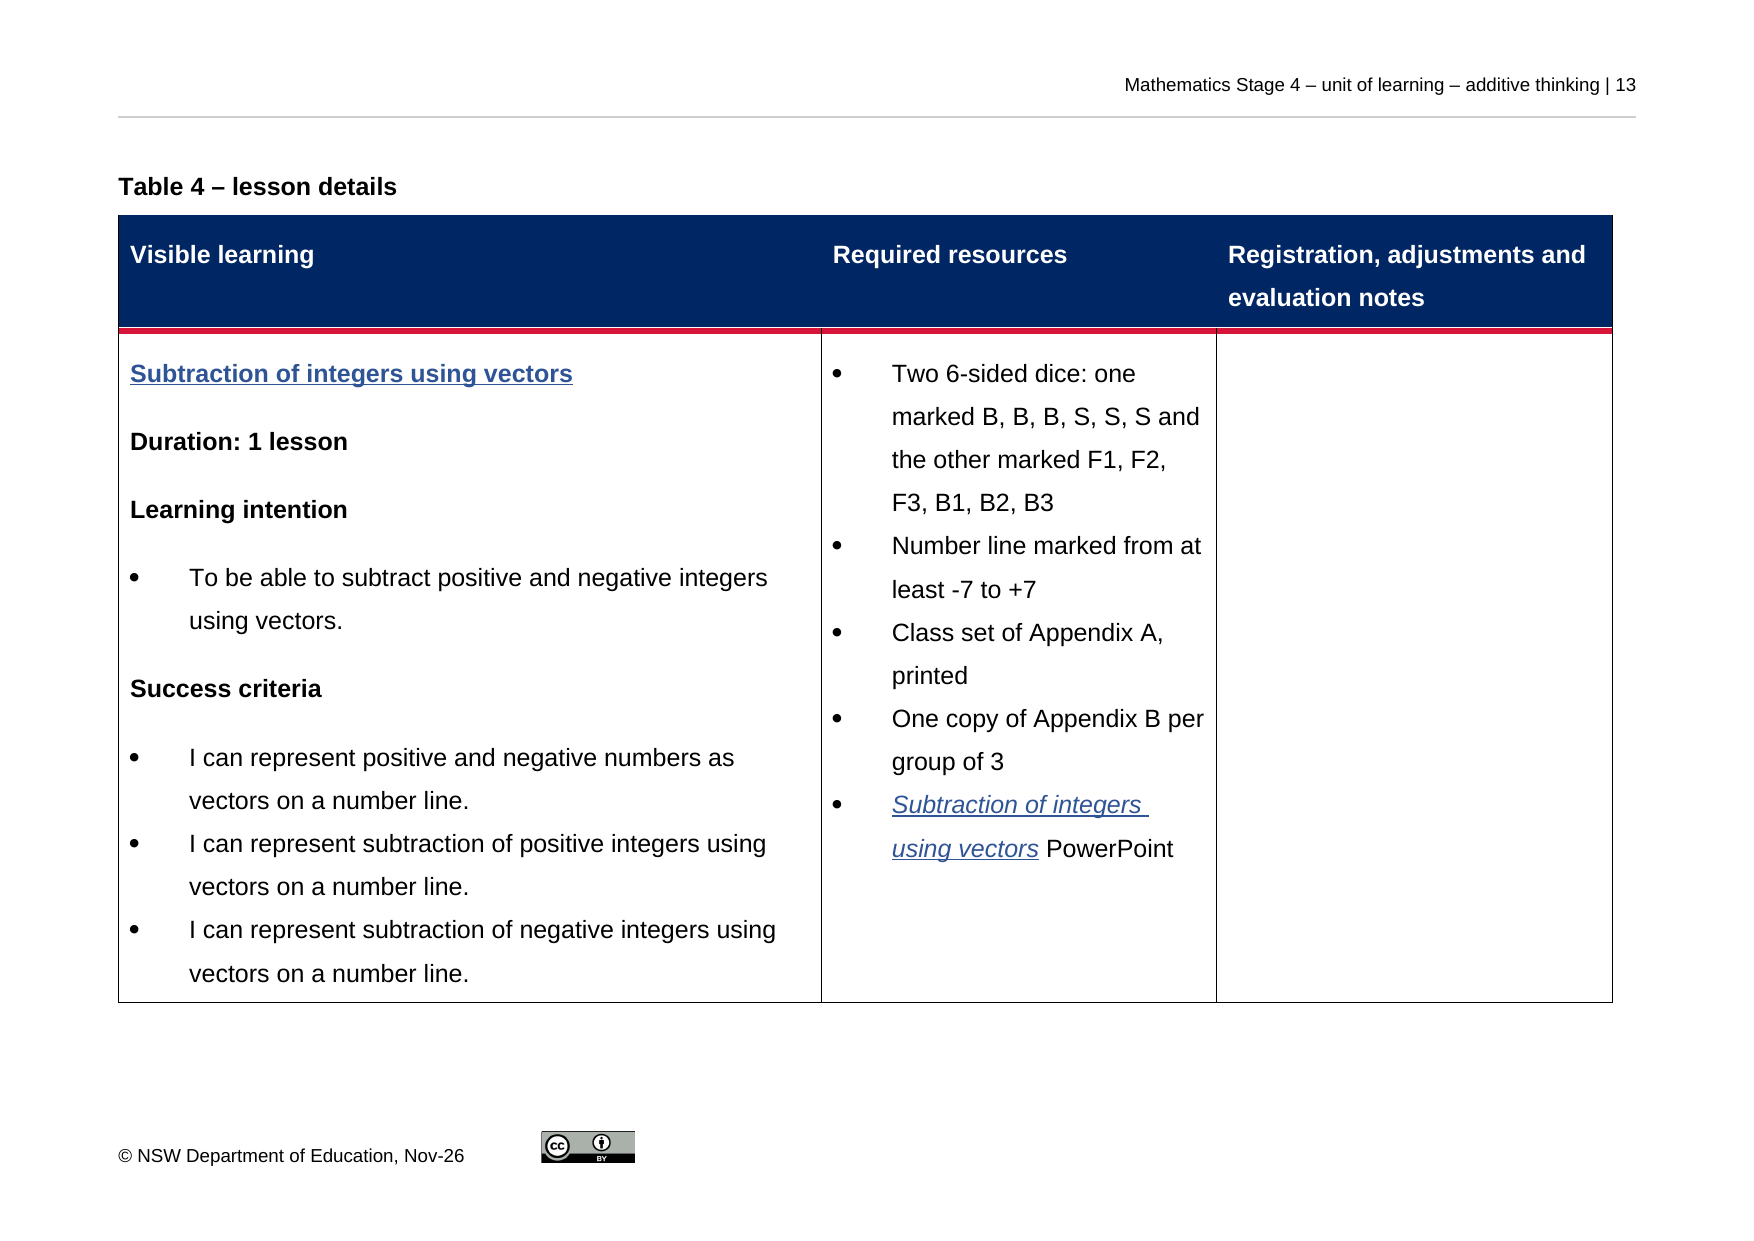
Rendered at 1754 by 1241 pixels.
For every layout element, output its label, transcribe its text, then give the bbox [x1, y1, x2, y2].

table_header Required resources [821, 215, 1217, 327]
table_cell Two 6-sided dice: one marked B, B, B, S, S, S and the other marked F1, F2, F3, B1, B2, B3 Number line marked from at least -7 to +7 Class set of Appendix A, printed One copy of Appendix B per group of 3 Subtraction of integers using vectors PowerPoint [822, 334, 1216, 1002]
table_header Visible learning [119, 215, 821, 327]
table_cell Subtraction of integers using vectors Duration: 1 lesson Learning intention To be able to subtract positive and negative integers using vectors. Success criteria I can represent positive and negative numbers as vectors on a number line. I can represent subtraction of positive integers using vectors on a number line. I can represent subtraction of negative integers using vectors on a number line. [119, 334, 821, 1002]
table_header Registration, adjustments and evaluation notes [1217, 215, 1612, 327]
table_cell [1217, 334, 1612, 1002]
picture [541, 1131, 635, 1163]
text Table 4 – lesson details [118, 172, 1636, 200]
